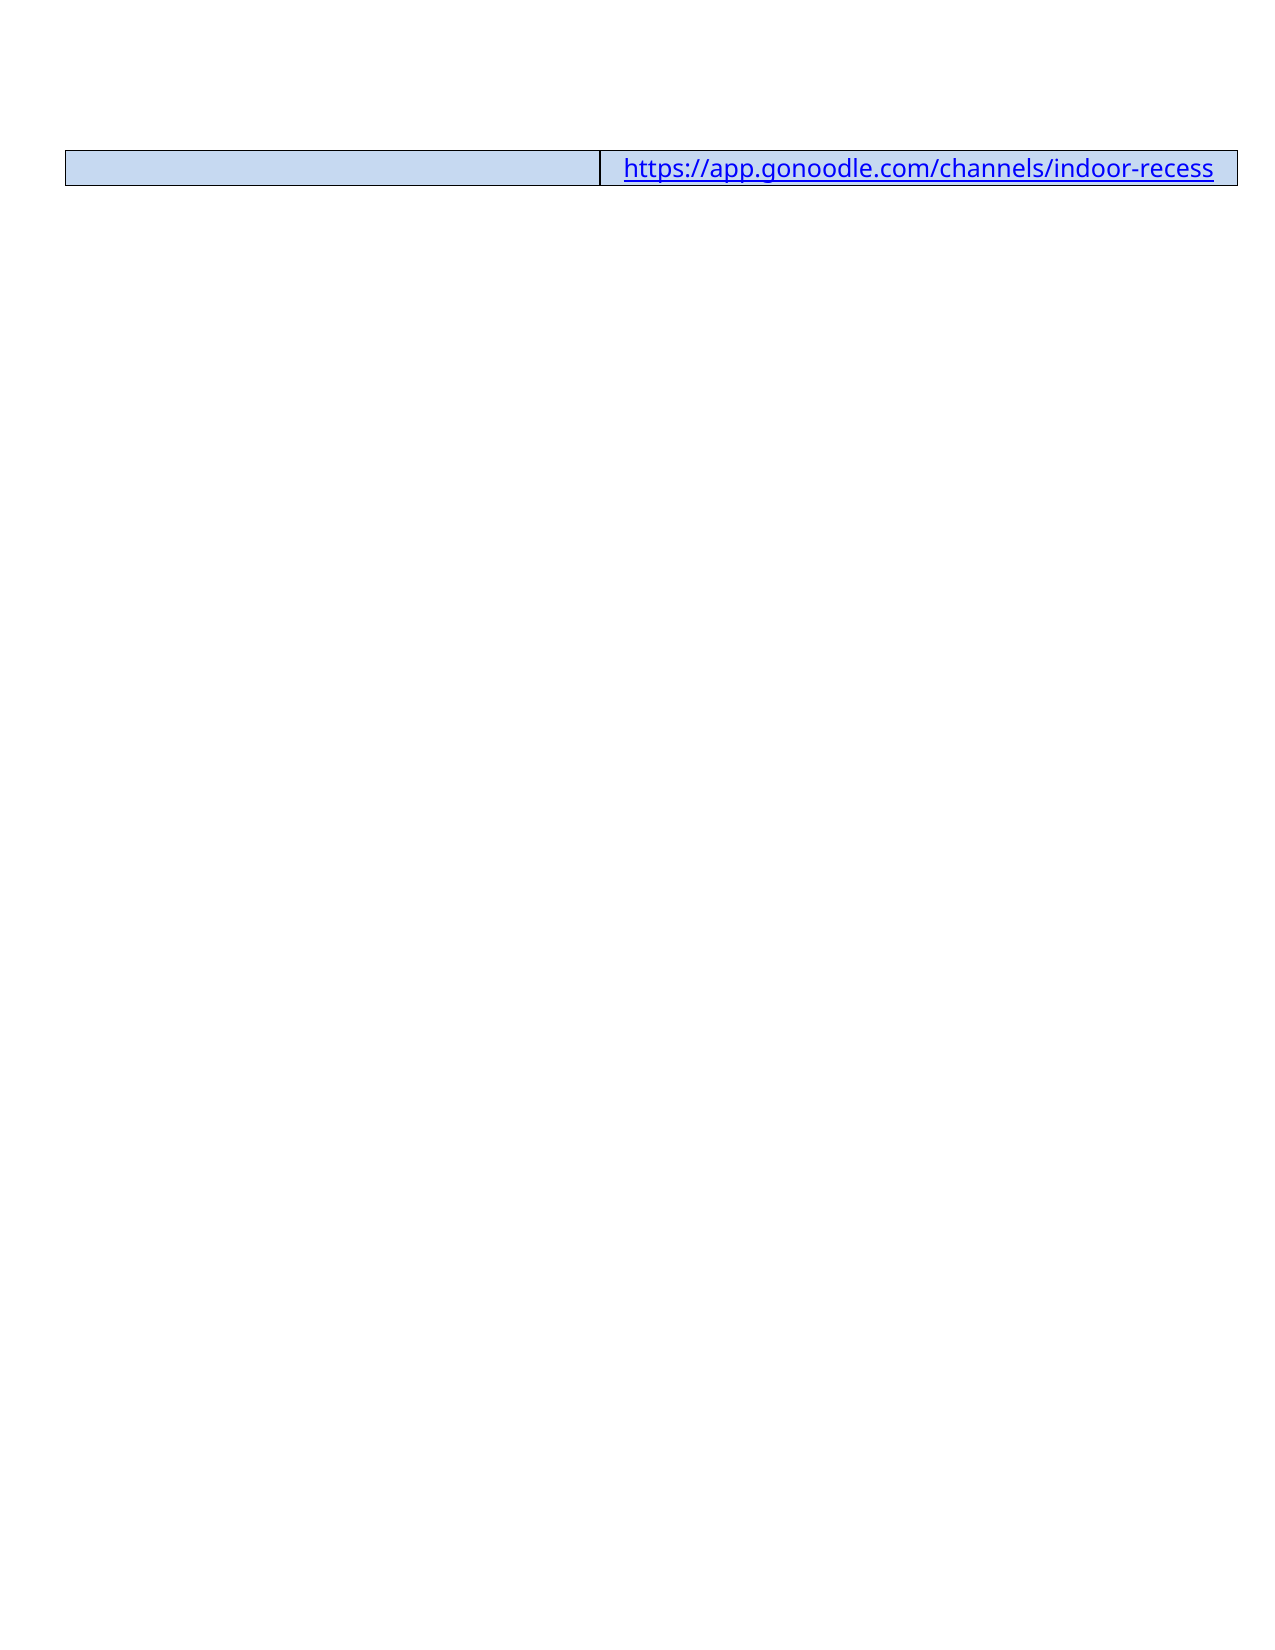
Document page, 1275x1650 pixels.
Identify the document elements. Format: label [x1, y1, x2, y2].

table_cell [66, 151, 599, 185]
table_cell [601, 151, 1237, 185]
